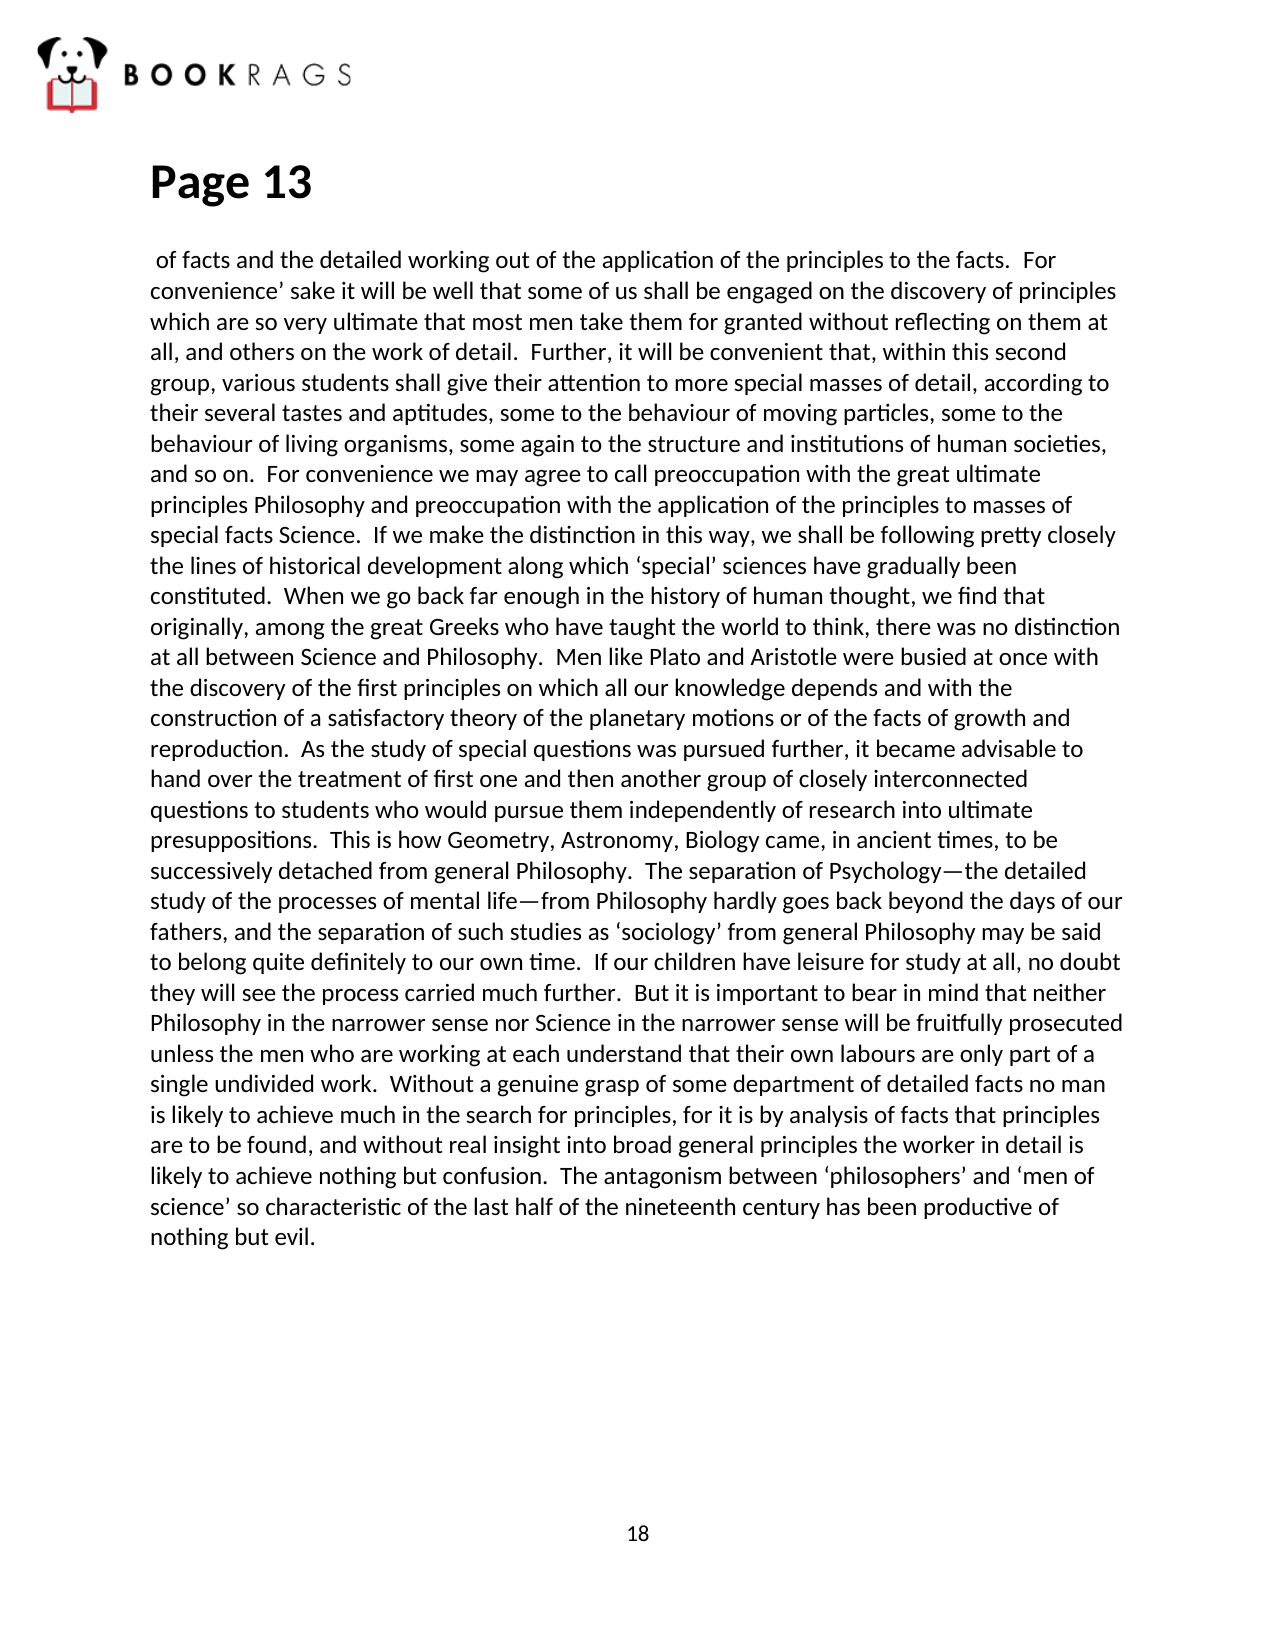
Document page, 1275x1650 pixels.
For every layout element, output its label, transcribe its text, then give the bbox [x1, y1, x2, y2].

text Page 13 [150, 150, 1125, 211]
picture [37, 37, 351, 113]
text of facts and the detailed working out of the application of the principles to the facts. For convenience’ sake it will be well that some of us shall be engaged on the discovery of principles which are so very ultimate that most men take them for granted without reflecting on them at all, and others on the work of detail. Further, it will be convenient that, within this second group, various students shall give their attention to more special masses of detail, according to their several tastes and aptitudes, some to the behaviour of moving particles, some to the behaviour of living organisms, some again to the structure and institutions of human societies, and so on. For convenience we may agree to call preoccupation with the great ultimate principles Philosophy and preoccupation with the application of the principles to masses of special facts Science. If we make the distinction in this way, we shall be following pretty closely the lines of historical development along which ‘special’ sciences have gradually been constituted. When we go back far enough in the history of human thought, we find that originally, among the great Greeks who have taught the world to think, there was no distinction at all between Science and Philosophy. Men like Plato and Aristotle were busied at once with the discovery of the first principles on which all our knowledge depends and with the construction of a satisfactory theory of the planetary motions or of the facts of growth and reproduction. As the study of special questions was pursued further, it became advisable to hand over the treatment of first one and then another group of closely interconnected questions to students who would pursue them independently of research into ultimate presuppositions. This is how Geometry, Astronomy, Biology came, in ancient times, to be successively detached from general Philosophy. The separation of Psychology—­the detailed study of the processes of mental life—­from Philosophy hardly goes back beyond the days of our fathers, and the separation of such studies as ‘sociology’ from general Philosophy may be said to belong quite definitely to our own time. If our children have leisure for study at all, no doubt they will see the process carried much further. But it is important to bear in mind that neither Philosophy in the narrower sense nor Science in the narrower sense will be fruitfully prosecuted unless the men who are working at each understand that their own labours are only part of a single undivided work. Without a genuine grasp of some department of detailed facts no man is likely to achieve much in the search for principles, for it is by analysis of facts that principles are to be found, and without real insight into broad general principles the worker in detail is likely to achieve nothing but confusion. The antagonism between ‘philosophers’ and ‘men of science’ so characteristic of the last half of the nineteenth century has been productive of nothing but evil. [150, 244, 1125, 1252]
